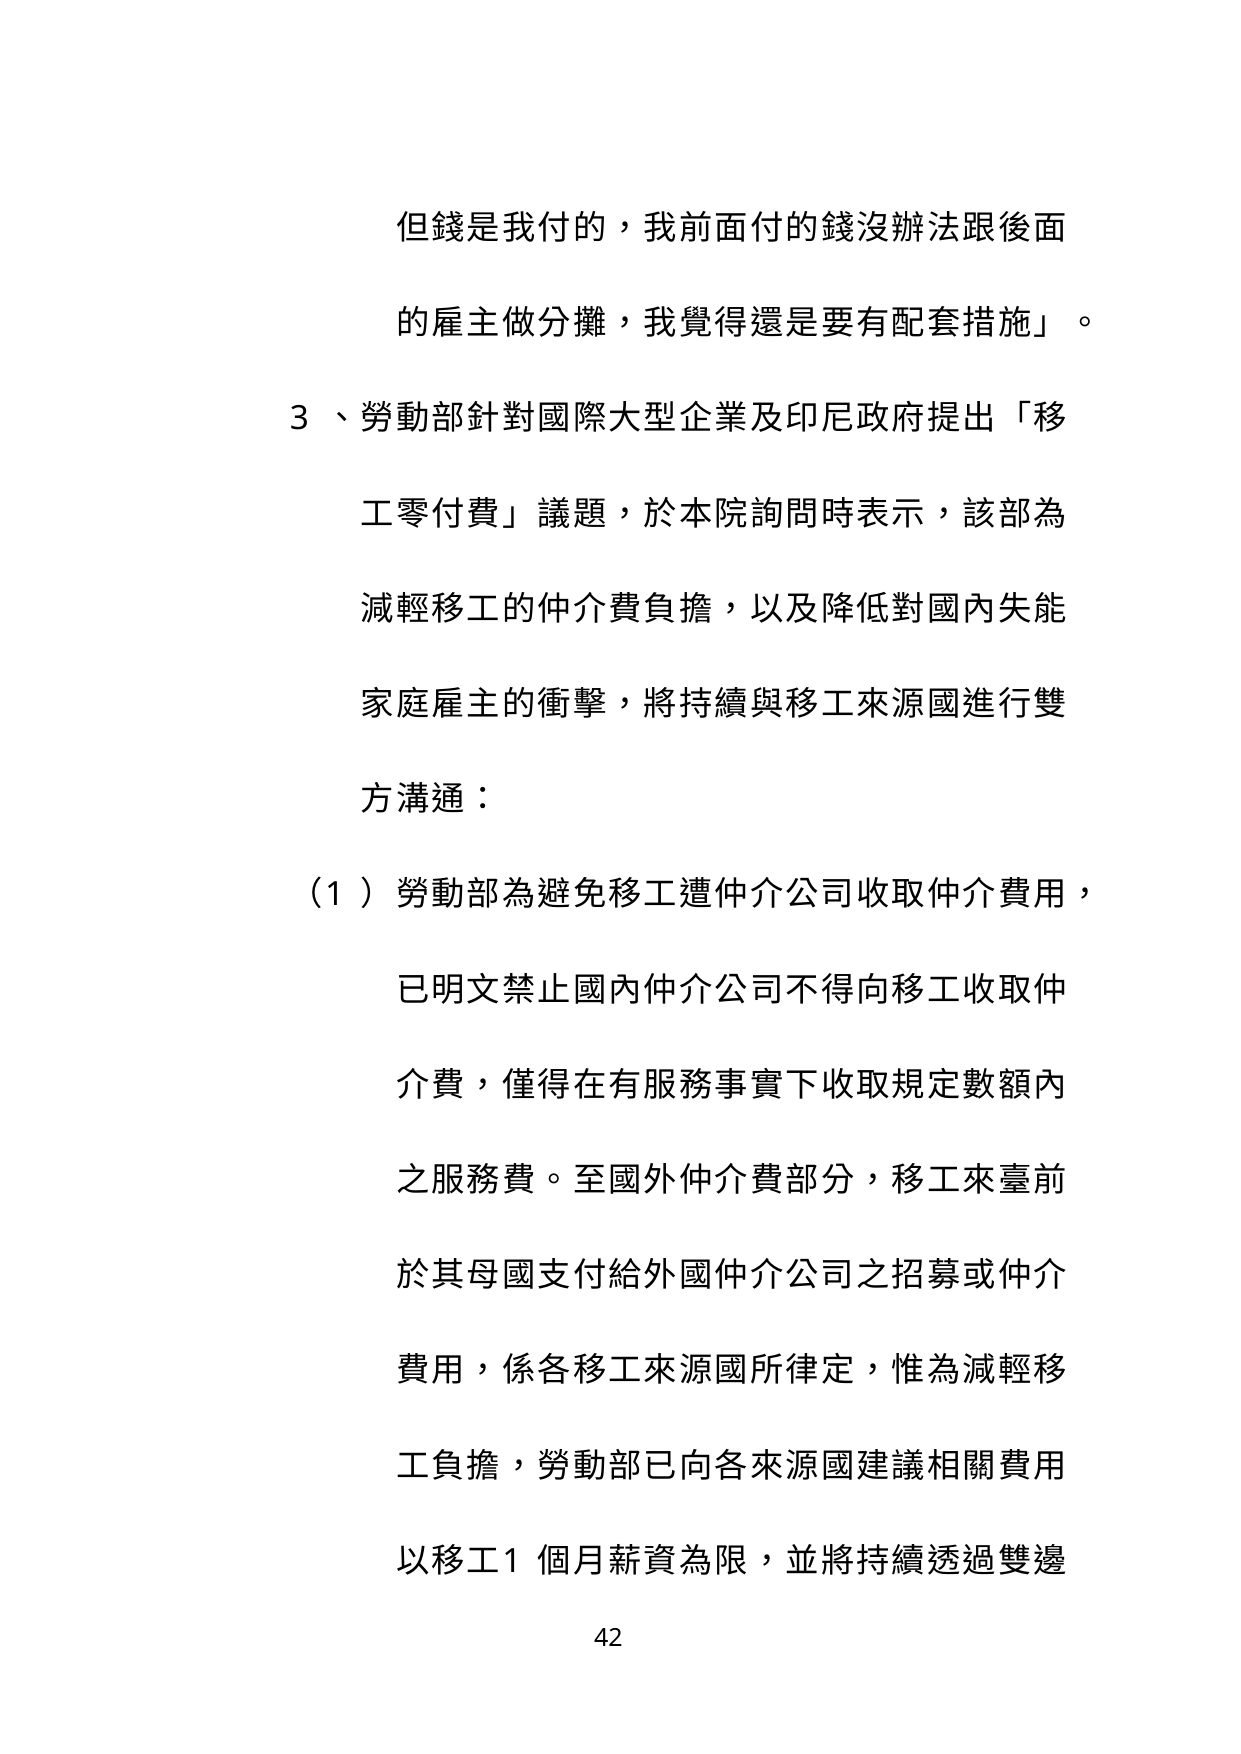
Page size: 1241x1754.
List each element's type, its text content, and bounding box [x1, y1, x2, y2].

subtitle 勞動部針對國際大型企業及印尼政府提出「移工零付費」議題，於本院詢問時表示，該部為減輕移工的仲介費負擔，以及降低對國內失能家庭雇主的衝擊，將持續與移工來源國進行雙方溝通： [272, 368, 1069, 844]
